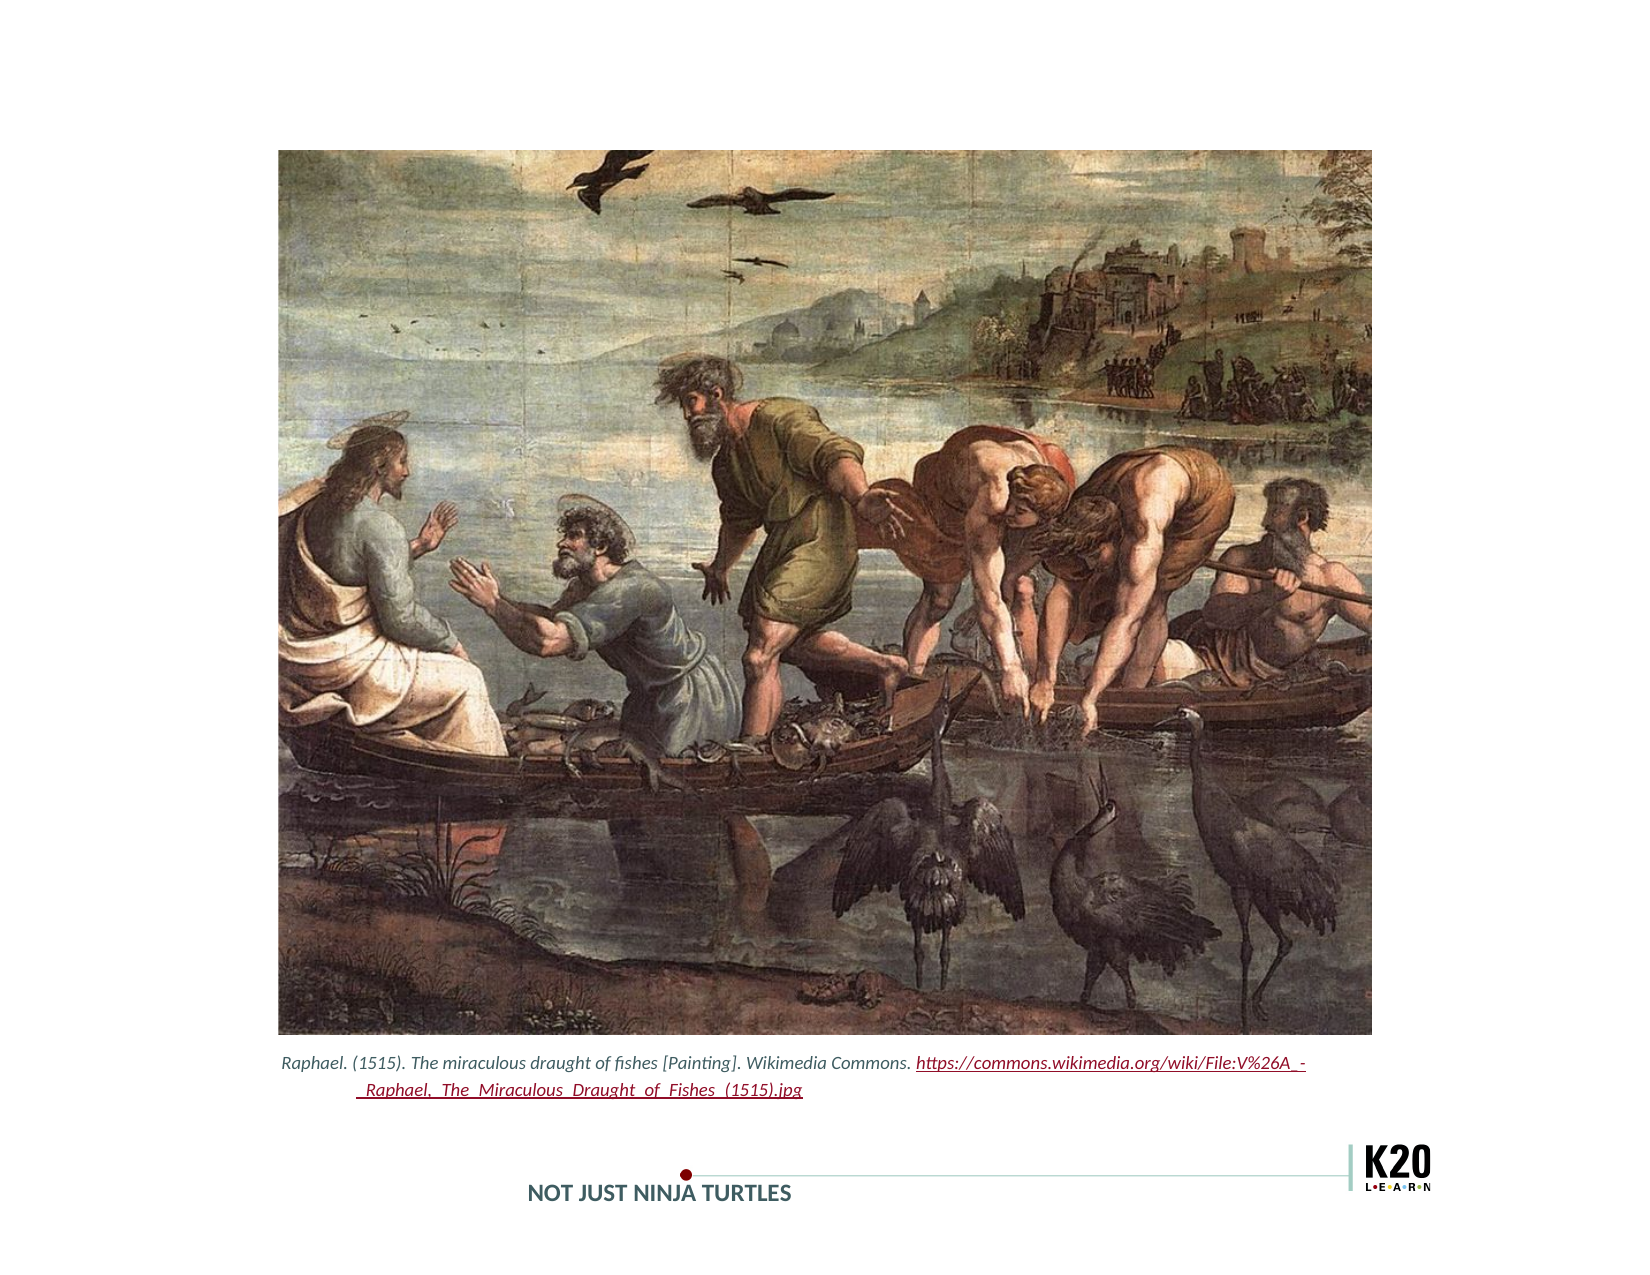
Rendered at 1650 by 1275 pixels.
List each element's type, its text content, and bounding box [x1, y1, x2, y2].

text Raphael. (1515). The miraculous draught of fishes [Painting]. Wikimedia Commons. https://commons.wikimedia.org/wiki/File:V%26A_-_Raphael,_The_Miraculous_Draught_of_Fishes_(1515).jpg [281, 1051, 1500, 1101]
picture [278, 150, 1372, 1035]
picture [680, 1141, 1430, 1194]
